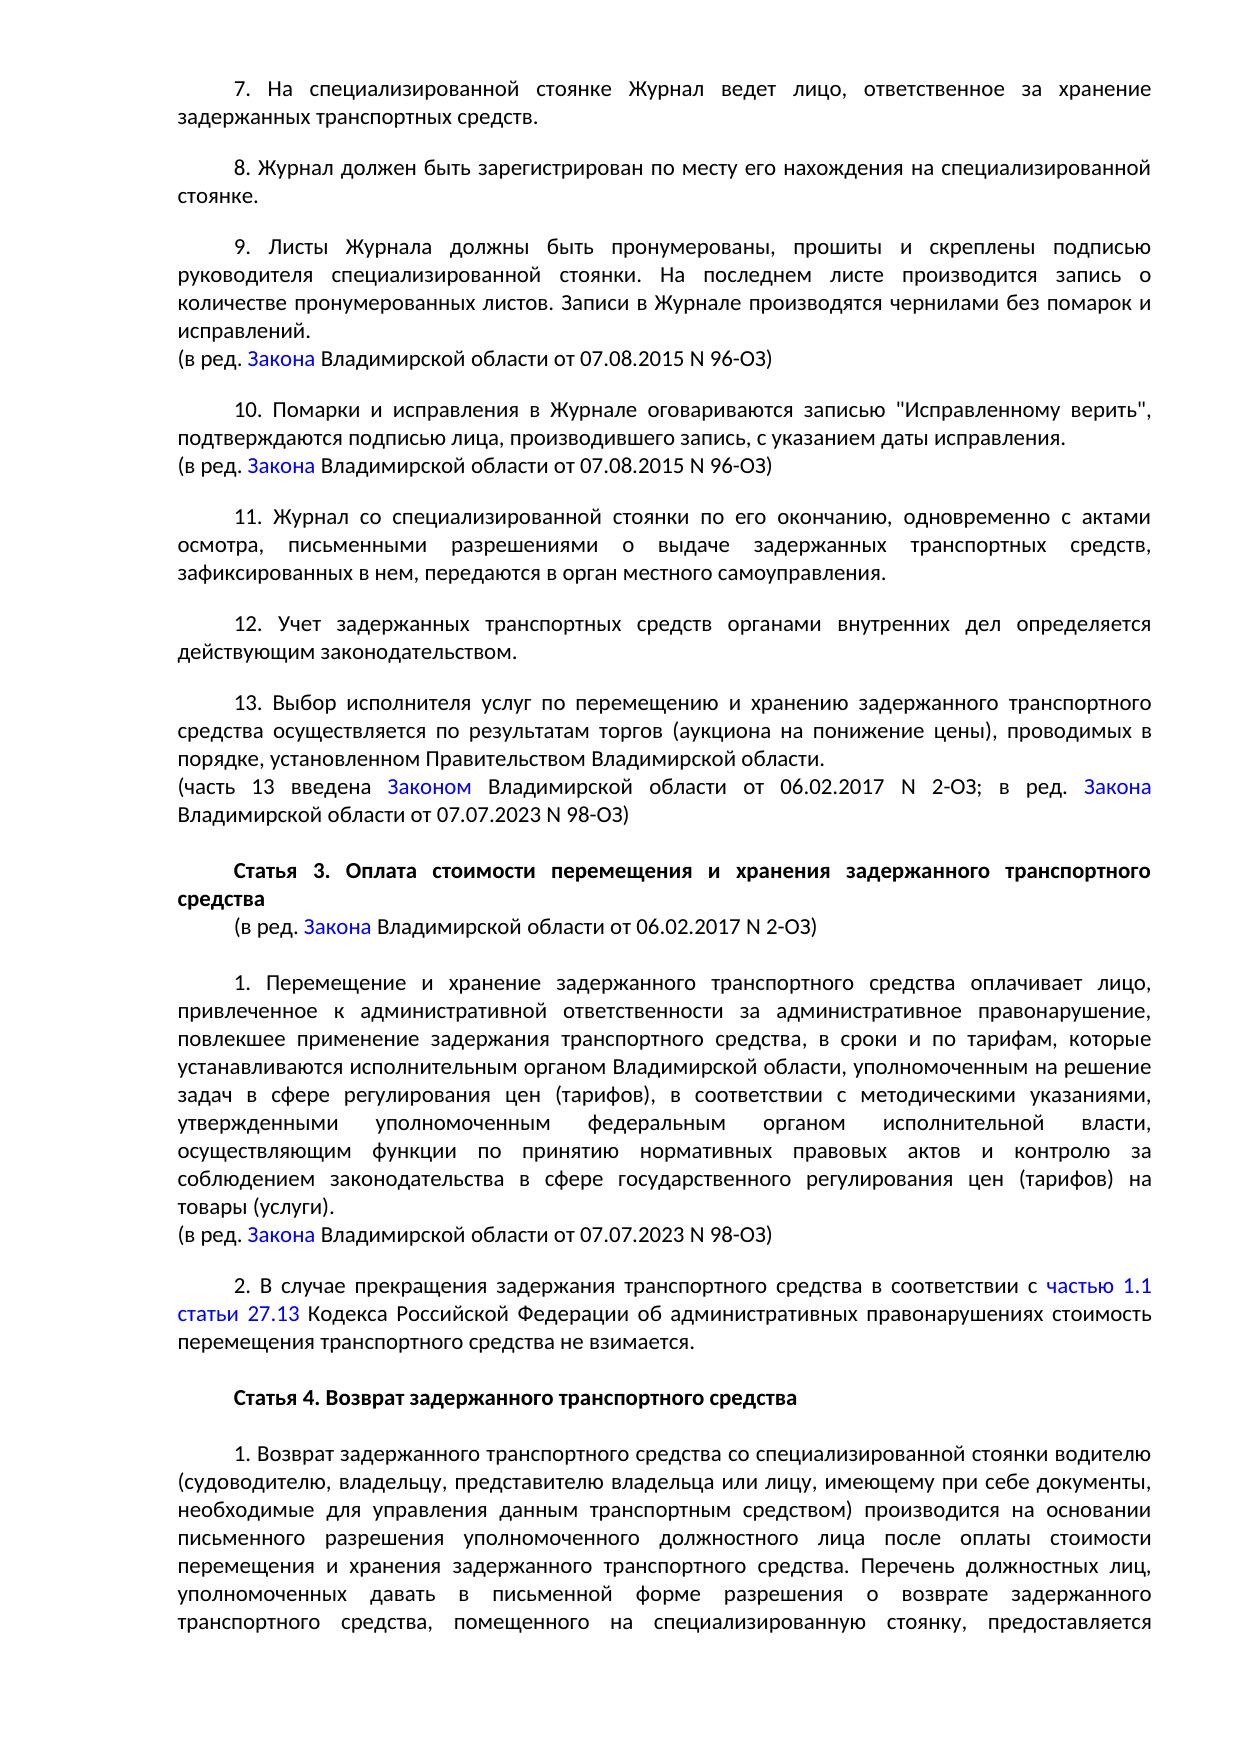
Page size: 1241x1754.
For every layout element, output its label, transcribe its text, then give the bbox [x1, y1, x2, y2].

text (в ред. Закона Владимирской области от 06.02.2017 N 2-ОЗ) [177, 912, 1152, 940]
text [177, 1439, 1152, 1635]
text (часть 13 введена Законом Владимирской области от 06.02.2017 N 2-ОЗ; в ред. Закона Владимирской области от 07.07.2023 N 98-ОЗ) [177, 772, 1152, 828]
text (в ред. Закона Владимирской области от 07.08.2015 N 96-ОЗ) [177, 451, 1152, 479]
title Статья 4. Возврат задержанного транспортного средства [177, 1383, 1152, 1411]
text 10. Помарки и исправления в Журнале оговариваются записью "Исправленному верить", подтверждаются подписью лица, производившего запись, с указанием даты исправления. [177, 395, 1152, 451]
text 13. Выбор исполнителя услуг по перемещению и хранению задержанного транспортного средства осуществляется по результатам торгов (аукциона на понижение цены), проводимых в порядке, установленном Правительством Владимирской области. [177, 688, 1152, 772]
text (в ред. Закона Владимирской области от 07.07.2023 N 98-ОЗ) [177, 1220, 1152, 1248]
title Статья 3. Оплата стоимости перемещения и хранения задержанного транспортного средства [177, 856, 1152, 912]
text 1. Перемещение и хранение задержанного транспортного средства оплачивает лицо, привлеченное к административной ответственности за административное правонарушение, повлекшее применение задержания транспортного средства, в сроки и по тарифам, которые устанавливаются исполнительным органом Владимирской области, уполномоченным на решение задач в сфере регулирования цен (тарифов), в соответствии с методическими указаниями, утвержденными уполномоченным федеральным органом исполнительной власти, осуществляющим функции по принятию нормативных правовых актов и контролю за соблюдением законодательства в сфере государственного регулирования цен (тарифов) на товары (услуги). [177, 968, 1152, 1220]
text 2. В случае прекращения задержания транспортного средства в соответствии с частью 1.1 статьи 27.13 Кодекса Российской Федерации об административных правонарушениях стоимость перемещения транспортного средства не взимается. [177, 1271, 1152, 1355]
text 12. Учет задержанных транспортных средств органами внутренних дел определяется действующим законодательством. [177, 609, 1152, 665]
text (в ред. Закона Владимирской области от 07.08.2015 N 96-ОЗ) [177, 344, 1152, 372]
text 7. На специализированной стоянке Журнал ведет лицо, ответственное за хранение задержанных транспортных средств. [177, 74, 1152, 130]
text 11. Журнал со специализированной стоянки по его окончанию, одновременно с актами осмотра, письменными разрешениями о выдаче задержанных транспортных средств, зафиксированных в нем, передаются в орган местного самоуправления. [177, 502, 1152, 586]
text 8. Журнал должен быть зарегистрирован по месту его нахождения на специализированной стоянке. [177, 153, 1152, 209]
text 9. Листы Журнала должны быть пронумерованы, прошиты и скреплены подписью руководителя специализированной стоянки. На последнем листе производится запись о количестве пронумерованных листов. Записи в Журнале производятся чернилами без помарок и исправлений. [177, 232, 1152, 344]
